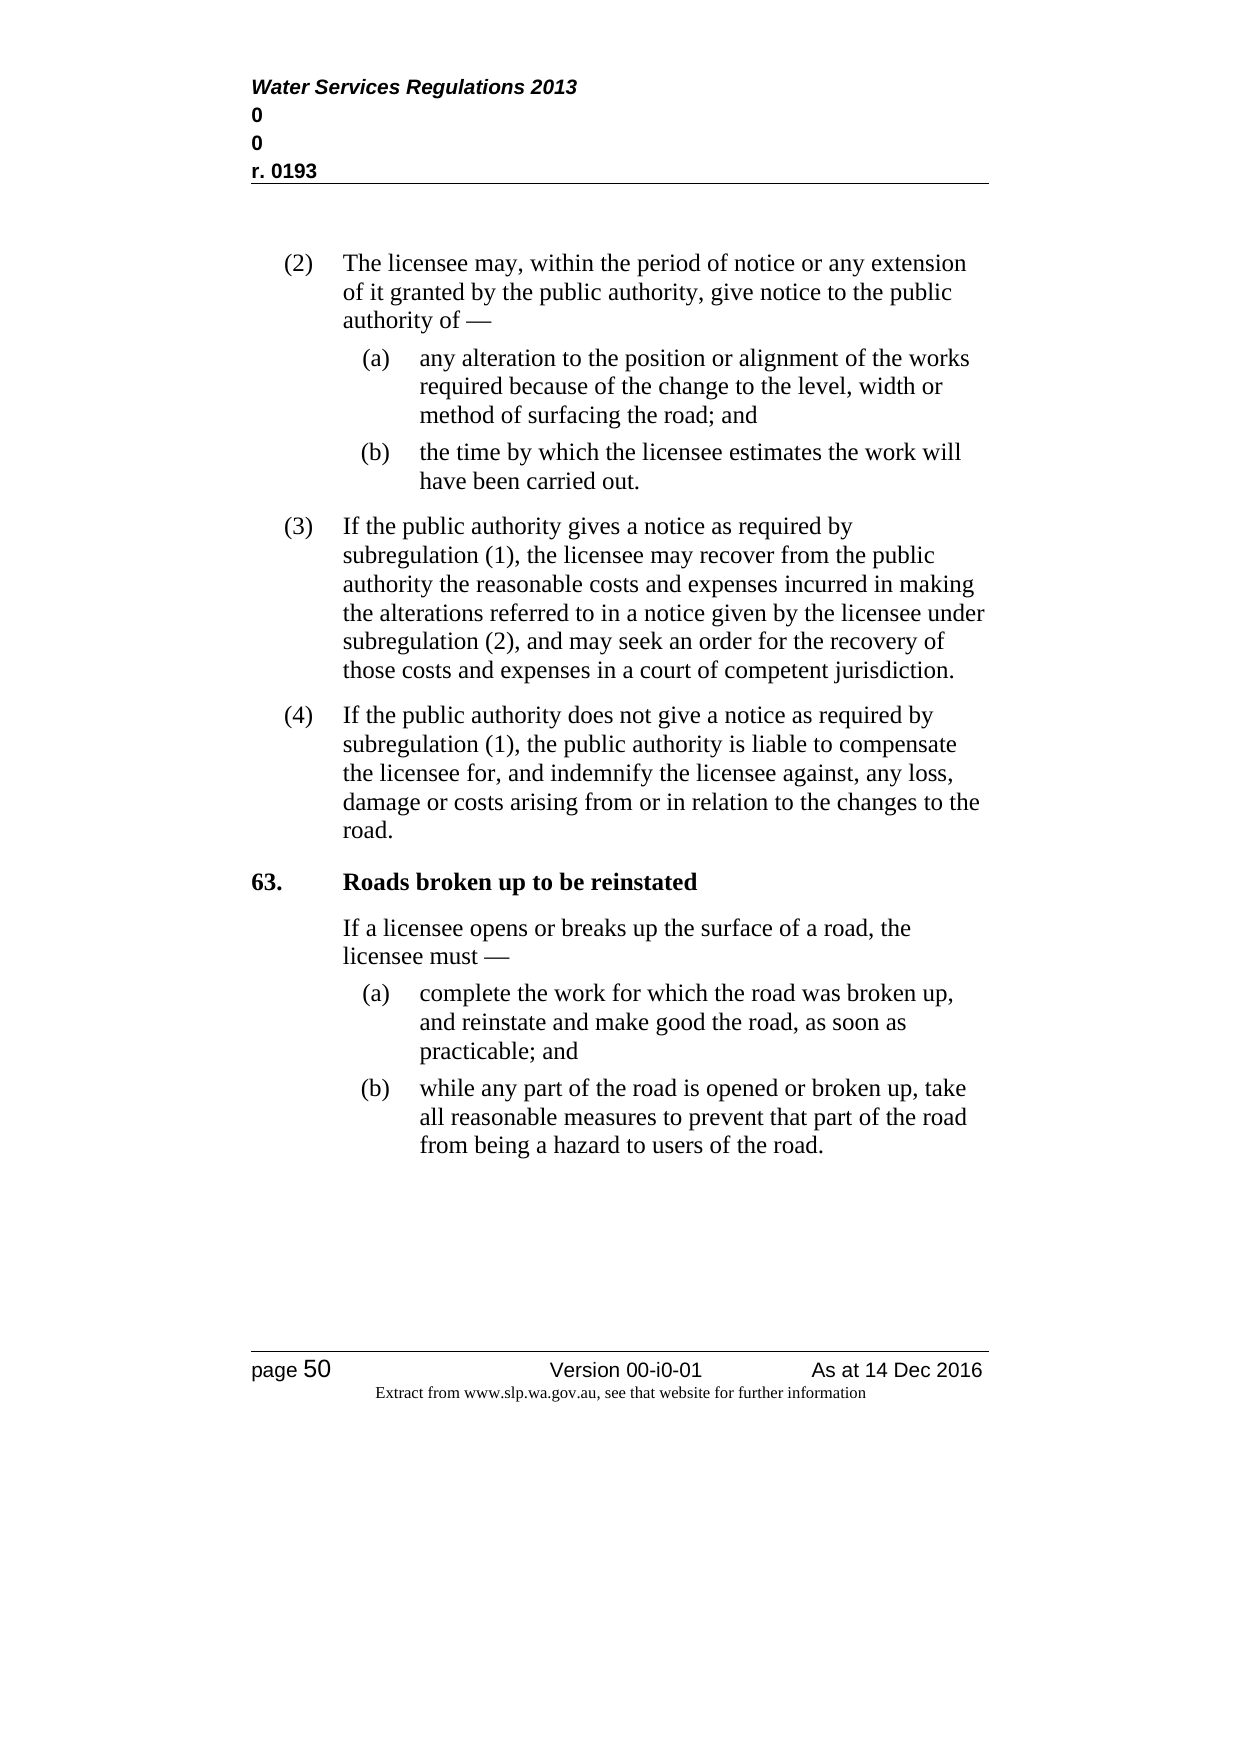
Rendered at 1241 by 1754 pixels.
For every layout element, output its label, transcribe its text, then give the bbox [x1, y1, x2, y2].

text (b) while any part of the road is opened or broken up, take all reasonable measures to prevent that part of the road from being a hazard to users of the road. [251, 1073, 989, 1159]
text (a) any alteration to the position or alignment of the works required because of the change to the level, width or method of surfacing the road; and [251, 343, 989, 429]
text If a licensee opens or breaks up the surface of a road, the licensee must — [251, 913, 989, 970]
text (b) the time by which the licensee estimates the work will have been carried out. [251, 437, 989, 495]
text (a) complete the work for which the road was broken up, and reinstate and make good the road, as soon as practicable; and [251, 978, 989, 1065]
text (2) The licensee may, within the period of notice or any extension of it granted by the public authority, give notice to the public authority of — [251, 248, 989, 334]
text (3) If the public authority gives a notice as required by subregulation (1), the licensee may recover from the public authority the reasonable costs and expenses incurred in making the alterations referred to in a notice given by the licensee under subregulation (2), and may seek an order for the recovery of those costs and expenses in a court of competent jurisdiction. [251, 511, 989, 684]
text (4) If the public authority does not give a notice as required by subregulation (1), the public authority is liable to compensate the licensee for, and indemnify the licensee against, any loss, damage or costs arising from or in relation to the changes to the road. [251, 701, 989, 844]
subtitle 63. Roads broken up to be reinstated [251, 867, 989, 896]
